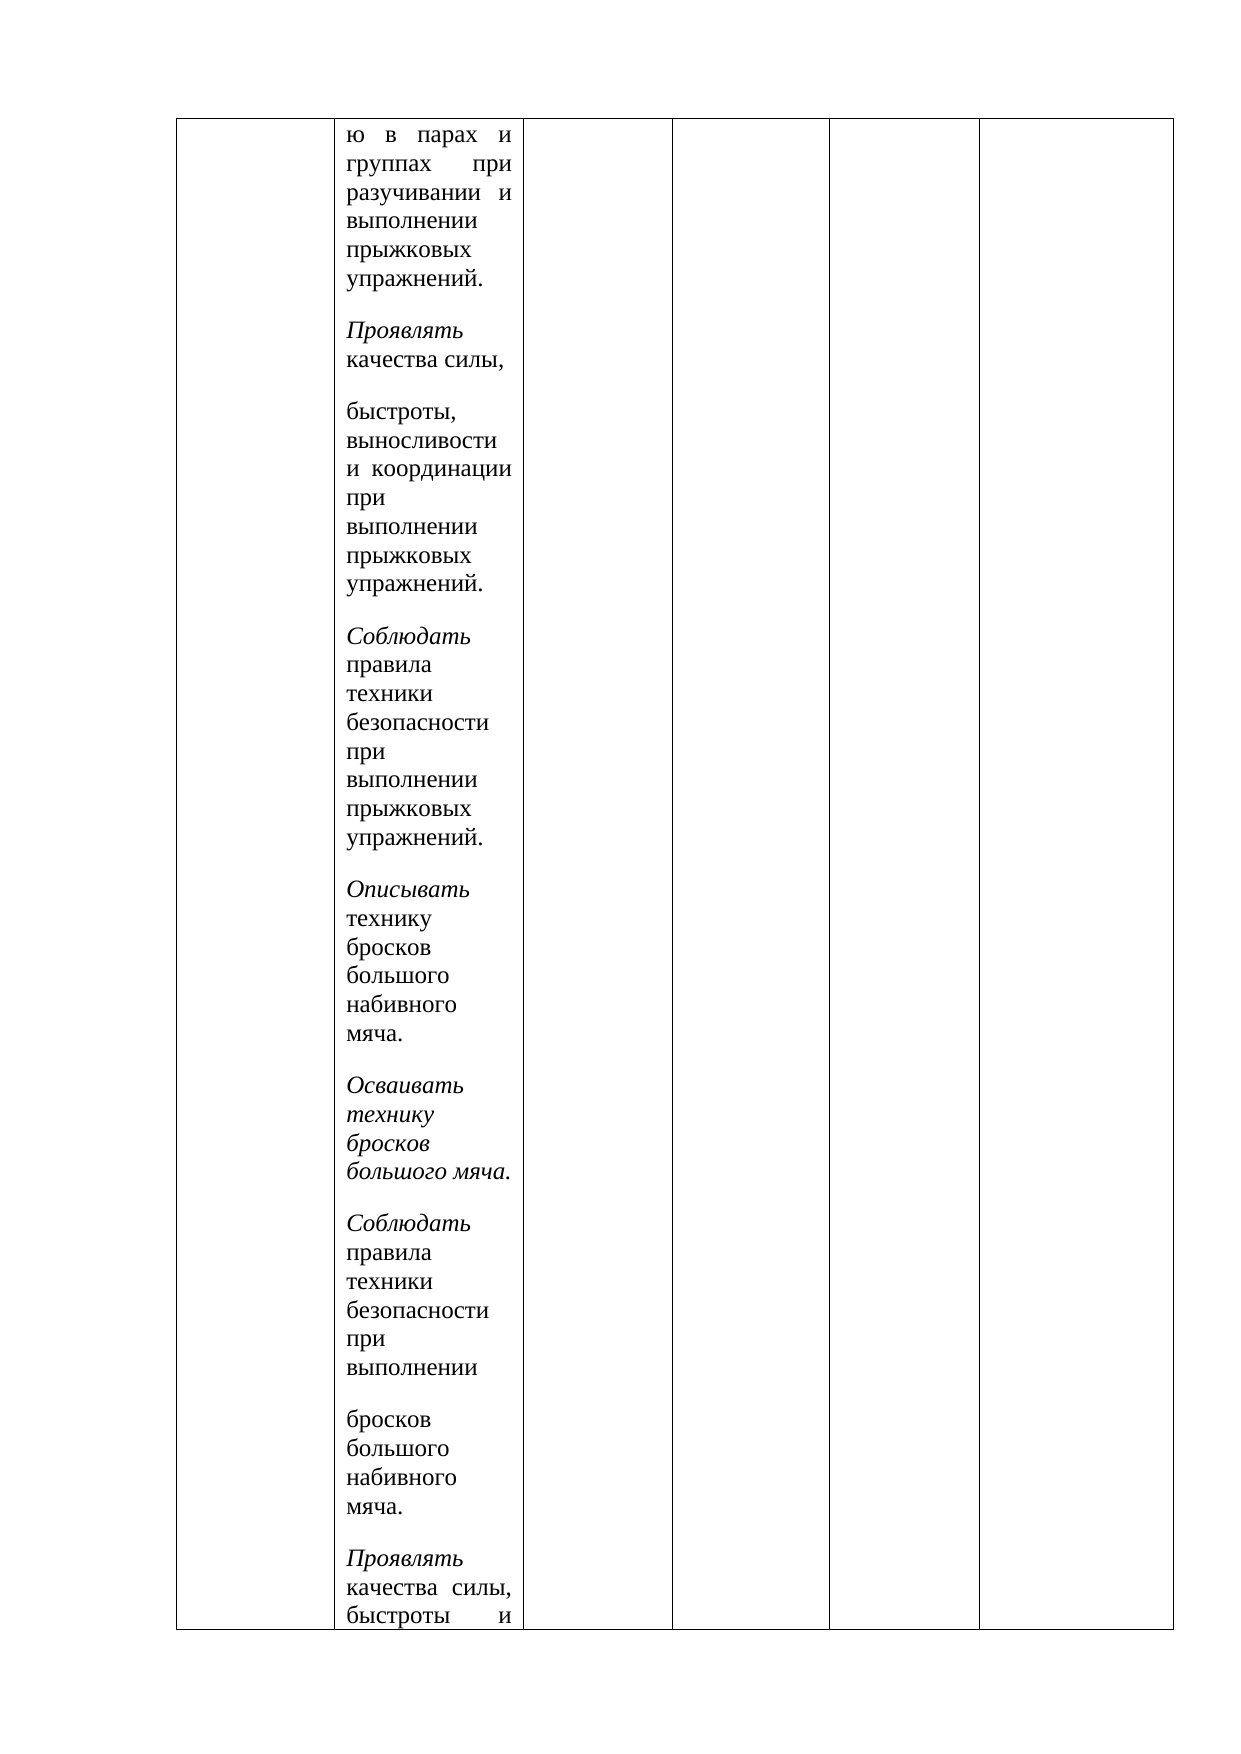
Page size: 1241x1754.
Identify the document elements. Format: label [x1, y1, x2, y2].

table_cell [980, 119, 1173, 1629]
table_cell [673, 119, 829, 1629]
table_cell [830, 119, 979, 1629]
table_cell [335, 119, 523, 1629]
table_cell [177, 119, 334, 1629]
table_cell [524, 119, 672, 1629]
